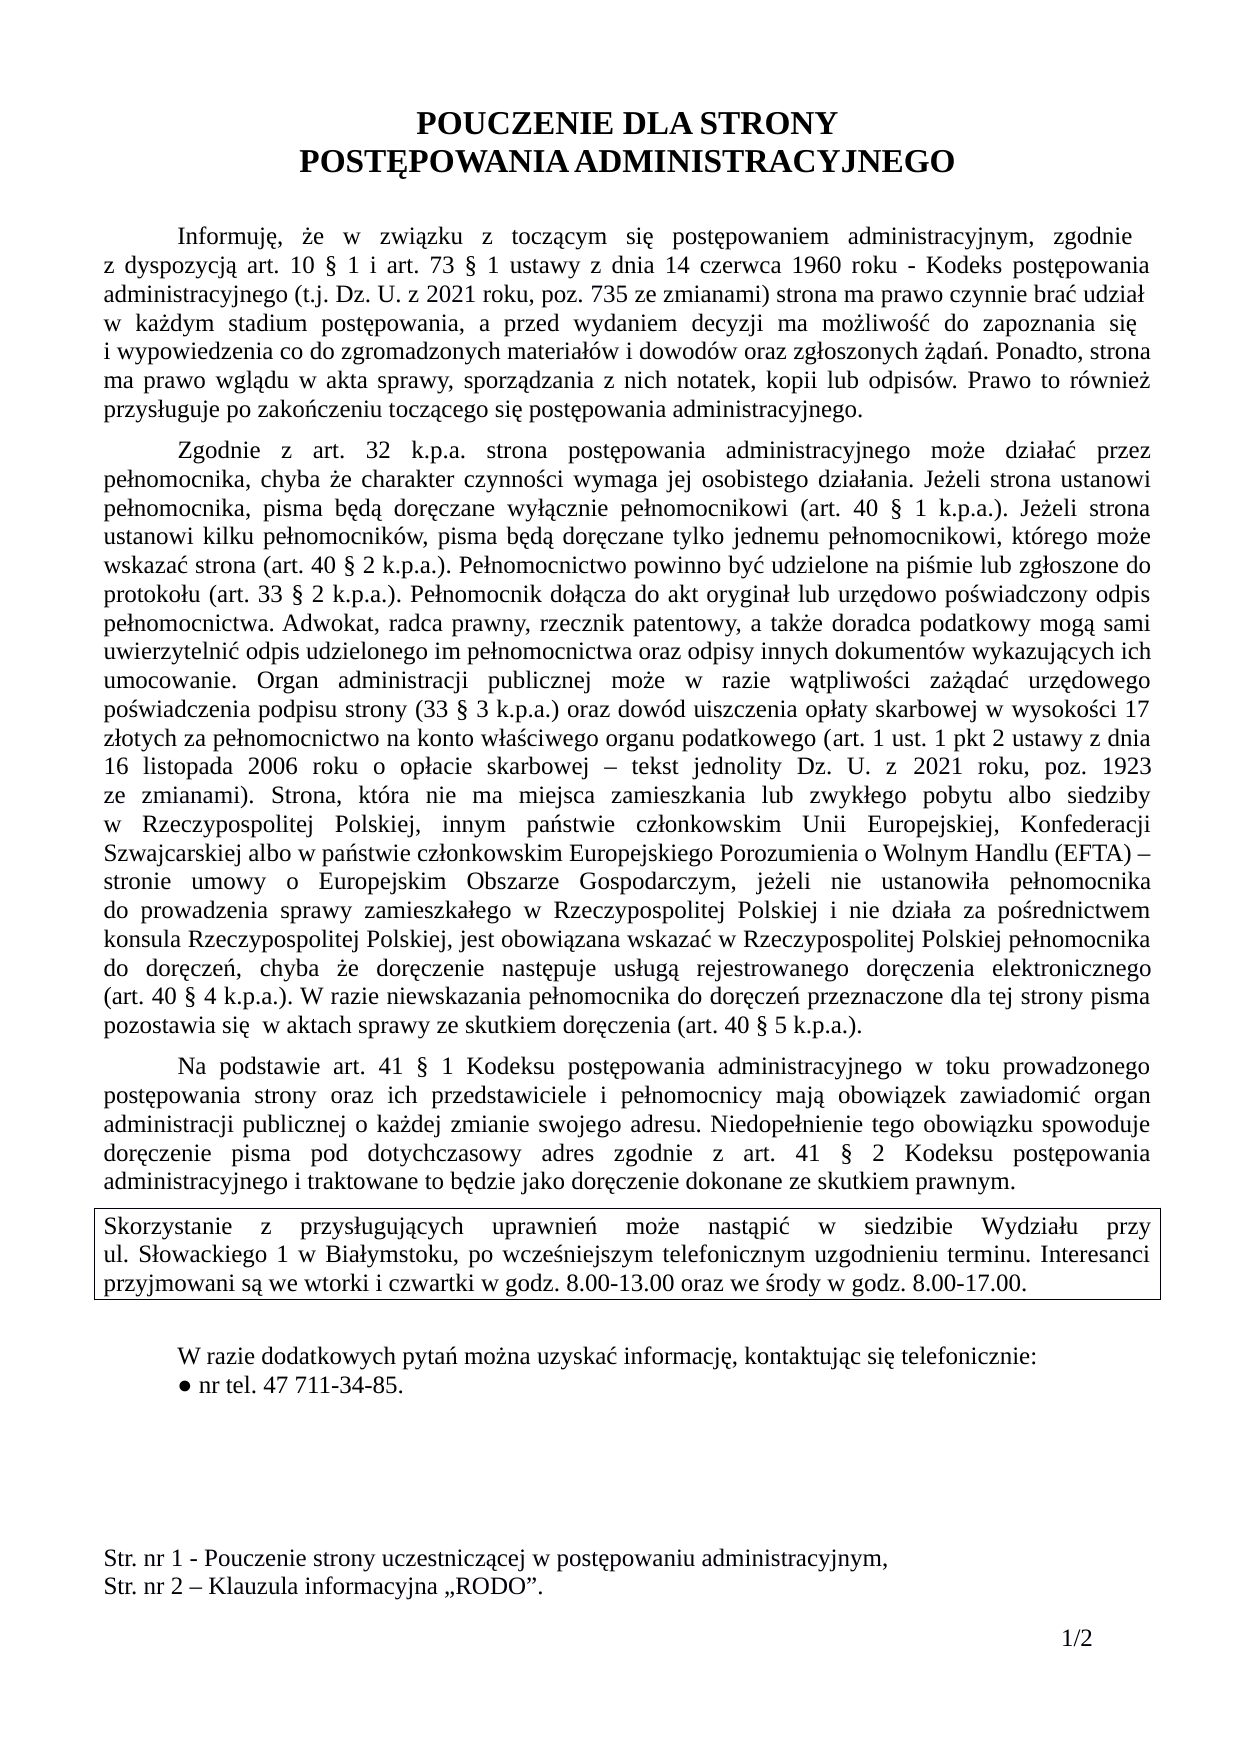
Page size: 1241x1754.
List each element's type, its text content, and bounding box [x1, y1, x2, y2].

text Str. nr 1 - Pouczenie strony uczestniczącej w postępowaniu administracyjnym, [103, 1543, 1152, 1571]
text Str. nr 2 – Klauzula informacyjna „RODO”. [103, 1571, 1152, 1600]
text Skorzystanie z przysługujących uprawnień może nastąpić w siedzibie Wydziału przy ul. Słowackiego 1 w Białymstoku, po wcześniejszym telefonicznym uzgodnieniu terminu. Interesanci przyjmowani są we wtorki i czwartki w godz. 8.00-13.00 oraz we środy w godz. 8.00-17.00. [95, 1209, 1160, 1299]
text Na podstawie art. 41 § 1 Kodeksu postępowania administracyjnego w toku prowadzonego postępowania strony oraz ich przedstawiciele i pełnomocnicy mają obowiązek zawiadomić organ administracji publicznej o każdej zmianie swojego adresu. Niedopełnienie tego obowiązku spowoduje doręczenie pisma pod dotychczasowy adres zgodnie z art. 41 § 2 Kodeksu postępowania administracyjnego i traktowane to będzie jako doręczenie dokonane ze skutkiem prawnym. [103, 1051, 1152, 1195]
text POUCZENIE DLA STRONY [103, 103, 1152, 142]
text W razie dodatkowych pytań można uzyskać informację, kontaktując się telefonicznie: [103, 1341, 1152, 1370]
text Zgodnie z art. 32 k.p.a. strona postępowania administracyjnego może działać przez pełnomocnika, chyba że charakter czynności wymaga jej osobistego działania. Jeżeli strona ustanowi pełnomocnika, pisma będą doręczane wyłącznie pełnomocnikowi (art. 40 § 1 k.p.a.). Jeżeli strona ustanowi kilku pełnomocników, pisma będą doręczane tylko jednemu pełnomocnikowi, którego może wskazać strona (art. 40 § 2 k.p.a.). Pełnomocnictwo powinno być udzielone na piśmie lub zgłoszone do protokołu (art. 33 § 2 k.p.a.). Pełnomocnik dołącza do akt oryginał lub urzędowo poświadczony odpis pełnomocnictwa. Adwokat, radca prawny, rzecznik patentowy, a także doradca podatkowy mogą sami uwierzytelnić odpis udzielonego im pełnomocnictwa oraz odpisy innych dokumentów wykazujących ich umocowanie. Organ administracji publicznej może w razie wątpliwości zażądać urzędowego poświadczenia podpisu strony (33 § 3 k.p.a.) oraz dowód uiszczenia opłaty skarbowej w wysokości 17 złotych za pełnomocnictwo na konto właściwego organu podatkowego (art. 1 ust. 1 pkt 2 ustawy z dnia 16 listopada 2006 roku o opłacie skarbowej – tekst jednolity Dz. U. z 2021 roku, poz. 1923 ze zmianami). Strona, która nie ma miejsca zamieszkania lub zwykłego pobytu albo siedziby w Rzeczypospolitej Polskiej, innym państwie członkowskim Unii Europejskiej, Konfederacji Szwajcarskiej albo w państwie członkowskim Europejskiego Porozumienia o Wolnym Handlu (EFTA) – stronie umowy o Europejskim Obszarze Gospodarczym, jeżeli nie ustanowiła pełnomocnika do prowadzenia sprawy zamieszkałego w Rzeczypospolitej Polskiej i nie działa za pośrednictwem konsula Rzeczypospolitej Polskiej, jest obowiązana wskazać w Rzeczypospolitej Polskiej pełnomocnika do doręczeń, chyba że doręczenie następuje usługą rejestrowanego doręczenia elektronicznego (art. 40 § 4 k.p.a.). W razie niewskazania pełnomocnika do doręczeń przeznaczone dla tej strony pisma pozostawia się w aktach sprawy ze skutkiem doręczenia (art. 40 § 5 k.p.a.). [103, 435, 1152, 1039]
text Informuję, że w związku z toczącym się postępowaniem administracyjnym, zgodnie z dyspozycją art. 10 § 1 i art. 73 § 1 ustawy z dnia 14 czerwca 1960 roku - Kodeks postępowania administracyjnego (t.j. Dz. U. z 2021 roku, poz. 735 ze zmianami) strona ma prawo czynnie brać udział w każdym stadium postępowania, a przed wydaniem decyzji ma możliwość do zapoznania się i wypowiedzenia co do zgromadzonych materiałów i dowodów oraz zgłoszonych żądań. Ponadto, strona ma prawo wglądu w akta sprawy, sporządzania z nich notatek, kopii lub odpisów. Prawo to również przysługuje po zakończeniu toczącego się postępowania administracyjnego. [103, 221, 1152, 423]
text POSTĘPOWANIA ADMINISTRACYJNEGO [103, 142, 1152, 180]
text ● nr tel. 47 711-34-85. [103, 1370, 1152, 1399]
